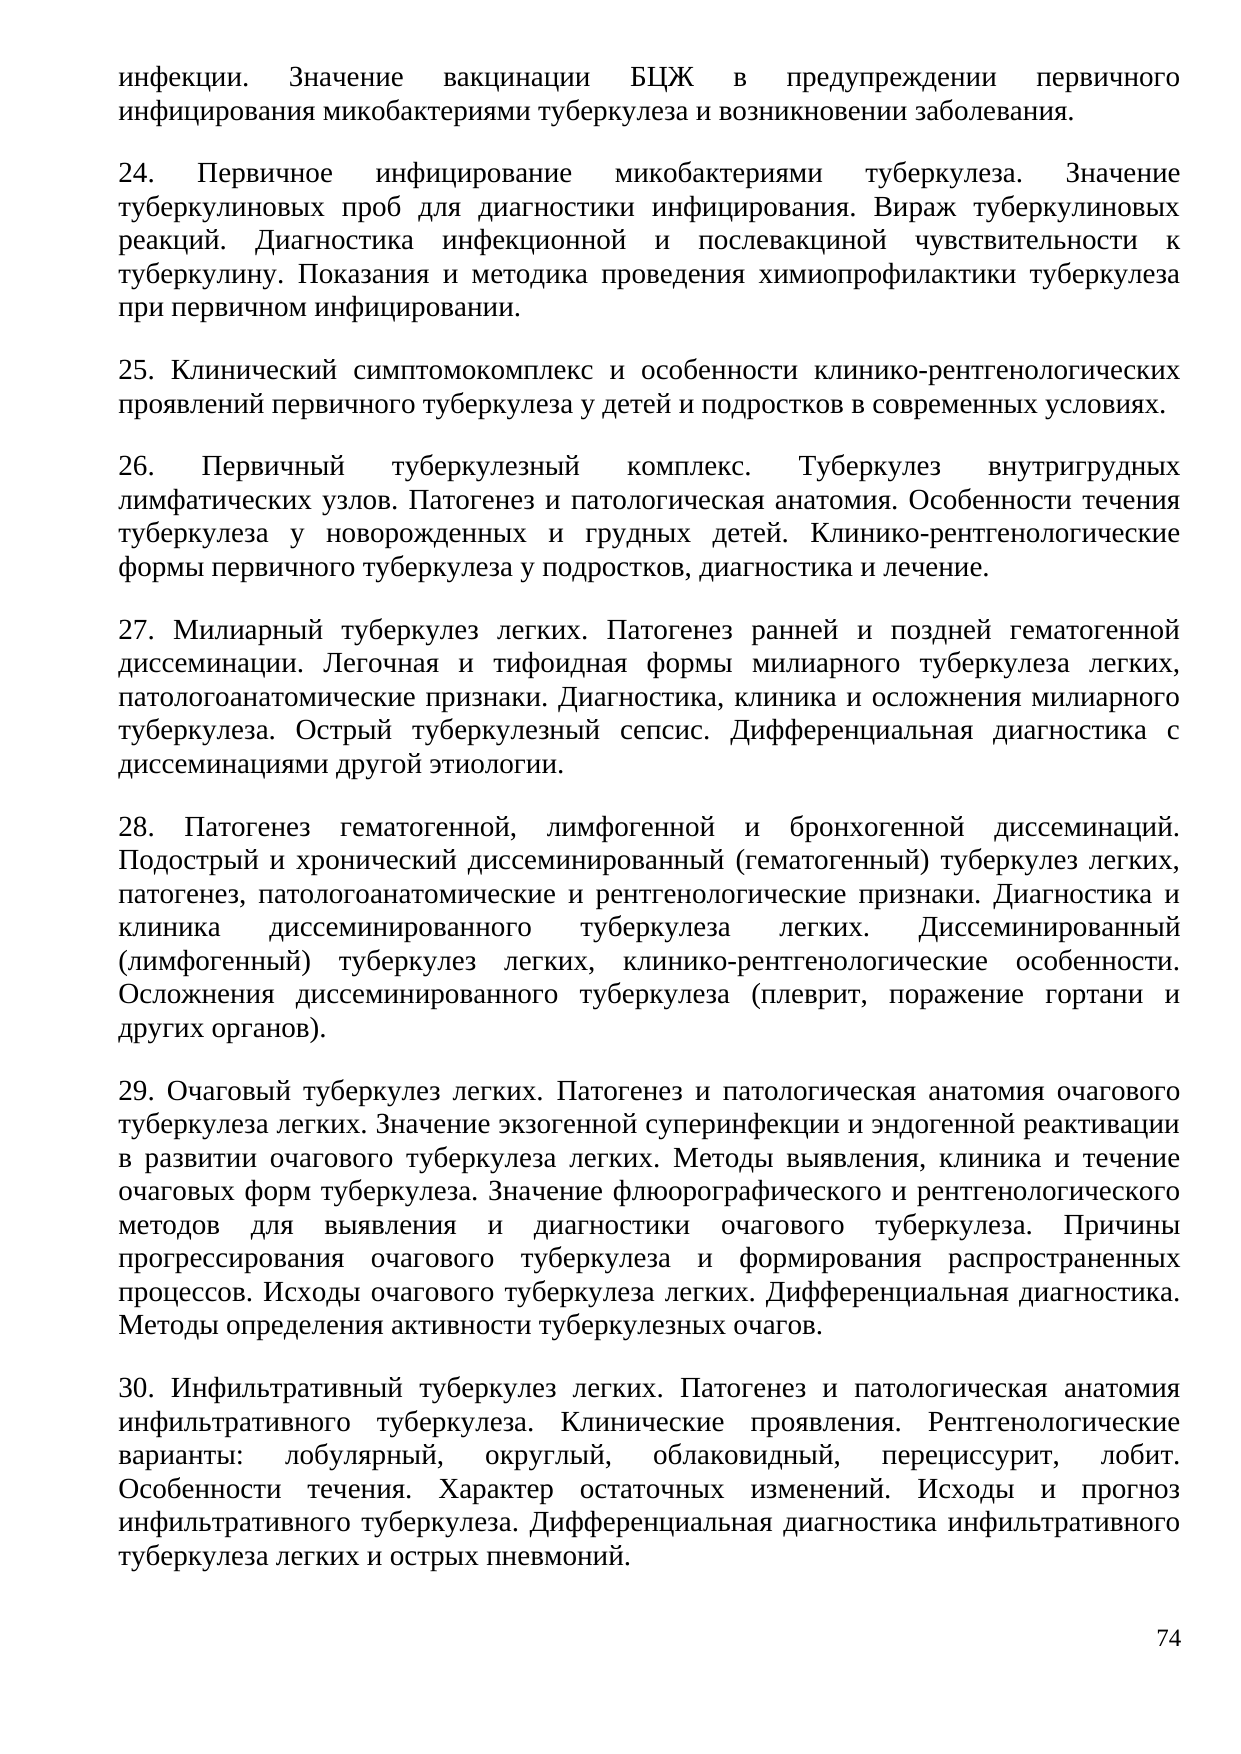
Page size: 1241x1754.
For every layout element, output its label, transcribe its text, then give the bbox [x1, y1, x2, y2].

text 25. Клинический симптомокомплекс и особенности клинико-рентгенологических проявлений первичного туберкулеза у детей и подростков в современных условиях. [118, 352, 1181, 419]
text 29. Очаговый туберкулез легких. Патогенез и патологическая анатомия очагового туберкулеза легких. Значение экзогенной суперинфекции и эндогенной реактивации в развитии очагового туберкулеза легких. Методы выявления, клиника и течение очаговых форм туберкулеза. Значение флюорографического и рентгенологического методов для выявления и диагностики очагового туберкулеза. Причины прогрессирования очагового туберкулеза и формирования распространенных процессов. Исходы очагового туберкулеза легких. Дифференциальная диагностика. Методы определения активности туберкулезных очагов. [118, 1073, 1181, 1341]
text 27. Милиарный туберкулез легких. Патогенез ранней и поздней гематогенной диссеминации. Легочная и тифоидная формы милиарного туберкулеза легких, патологоанатомические признаки. Диагностика, клиника и осложнения милиарного туберкулеза. Острый туберкулезный сепсис. Дифференциальная диагностика с диссеминациями другой этиологии. [118, 612, 1181, 779]
text 30. Инфильтративный туберкулез легких. Патогенез и патологическая анатомия инфильтративного туберкулеза. Клинические проявления. Рентгенологические варианты: лобулярный, округлый, облаковидный, перециссурит, лобит. Особенности течения. Характер остаточных изменений. Исходы и прогноз инфильтративного туберкулеза. Дифференциальная диагностика инфильтративного туберкулеза легких и острых пневмоний. [118, 1370, 1181, 1571]
text 24. Первичное инфицирование микобактериями туберкулеза. Значение туберкулиновых проб для диагностики инфицирования. Вираж туберкулиновых реакций. Диагностика инфекционной и послевакциной чувствительности к туберкулину. Показания и методика проведения химиопрофилактики туберкулеза при первичном инфицировании. [118, 155, 1181, 323]
text 26. Первичный туберкулезный комплекс. Туберкулез внутригрудных лимфатических узлов. Патогенез и патологическая анатомия. Особенности течения туберкулеза у новорожденных и грудных детей. Клинико-рентгенологические формы первичного туберкулеза у подростков, диагностика и лечение. [118, 448, 1181, 583]
text 28. Патогенез гематогенной, лимфогенной и бронхогенной диссеминаций. Подострый и хронический диссеминированный (гематогенный) туберкулез легких, патогенез, патологоанатомические и рентгенологические признаки. Диагностика и клиника диссеминированного туберкулеза легких. Диссеминированный (лимфогенный) туберкулез легких, клинико-рентгенологические особенности. Осложнения диссеминированного туберкулеза (плеврит, поражение гортани и других органов). [118, 809, 1181, 1043]
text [118, 59, 1181, 126]
